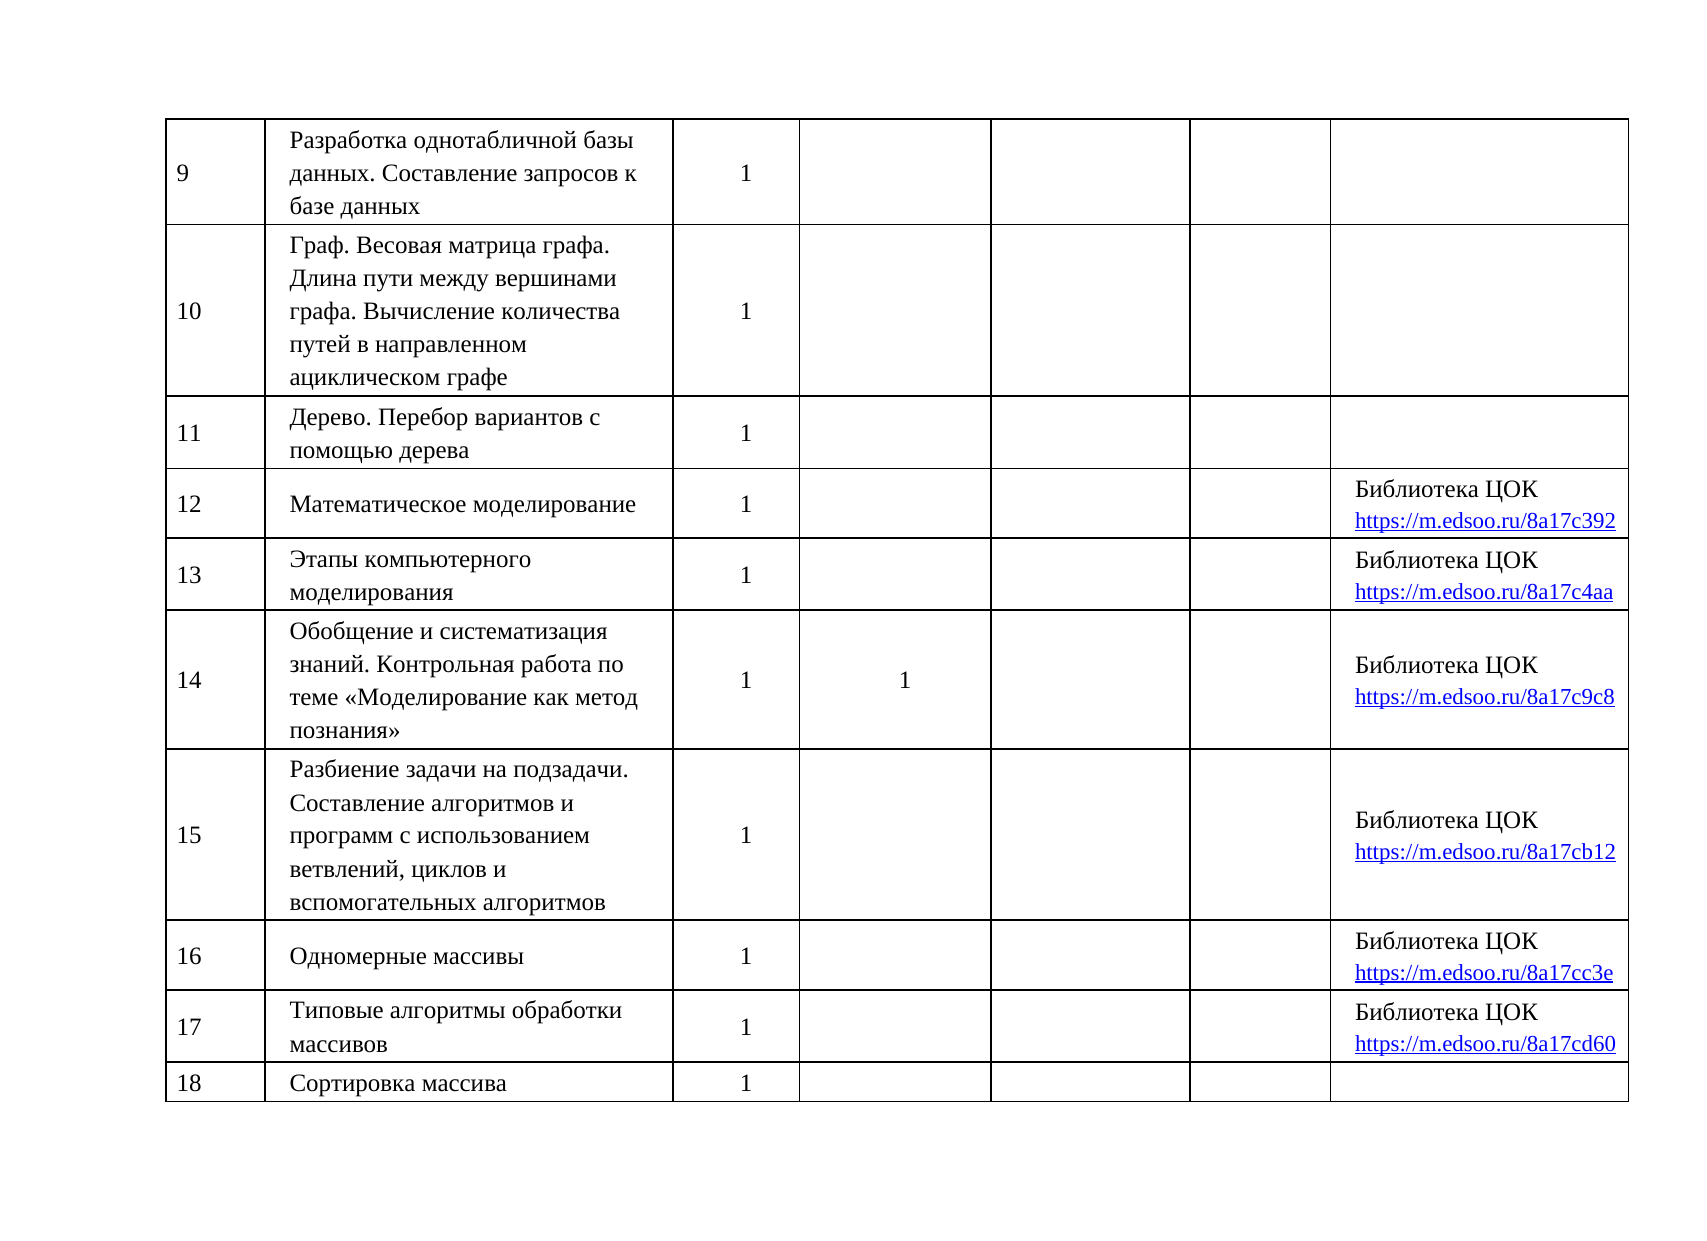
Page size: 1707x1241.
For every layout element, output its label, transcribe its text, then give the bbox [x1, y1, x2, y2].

table_cell Библиотека ЦОК https://m.edsoo.ru/8a17cb12 [1331, 750, 1628, 919]
table_cell [992, 921, 1189, 989]
table_cell Библиотека ЦОК https://m.edsoo.ru/8a17c9c8 [1331, 611, 1628, 748]
table_cell Одномерные массивы [266, 921, 672, 989]
table_cell 15 [167, 750, 264, 919]
table_cell Типовые алгоритмы обработки массивов [266, 991, 672, 1061]
table_cell [800, 991, 990, 1061]
table_cell 1 [674, 1063, 799, 1101]
table_cell 17 [167, 991, 264, 1061]
table_cell 1 [674, 120, 799, 223]
table_cell Дерево. Перебор вариантов с помощью дерева [266, 397, 672, 467]
table_cell [992, 120, 1189, 223]
table_cell [800, 397, 990, 467]
table_cell [1191, 921, 1330, 989]
table_cell Библиотека ЦОК https://m.edsoo.ru/8a17cc3e [1331, 921, 1628, 989]
table_cell Библиотека ЦОК https://m.edsoo.ru/8a17c392 [1331, 469, 1628, 537]
table_cell 1 [674, 539, 799, 609]
table_cell [992, 991, 1189, 1061]
table_cell [1191, 750, 1330, 919]
table_cell [1331, 397, 1628, 467]
table_cell [992, 611, 1189, 748]
table_cell Разбиение задачи на подзадачи. Составление алгоритмов и программ с использованием ветвлений, циклов и вспомогательных алгоритмов [266, 750, 672, 919]
table_cell [800, 1063, 990, 1101]
table_cell [1331, 120, 1628, 223]
table_cell [1331, 225, 1628, 395]
table_cell 18 [167, 1063, 264, 1101]
table_cell 1 [674, 750, 799, 919]
table_cell 1 [674, 225, 799, 395]
table_cell [992, 750, 1189, 919]
table_cell [800, 225, 990, 395]
table_cell [1331, 1063, 1628, 1101]
table_cell 1 [800, 611, 990, 748]
table_cell 1 [674, 921, 799, 989]
table_cell [800, 120, 990, 223]
table_cell [992, 397, 1189, 467]
table_cell [800, 750, 990, 919]
table_cell [800, 539, 990, 609]
table_cell 11 [167, 397, 264, 467]
table_cell Обобщение и систематизация знаний. Контрольная работа по теме «Моделирование как метод познания» [266, 611, 672, 748]
table_cell [1191, 469, 1330, 537]
table_cell 13 [167, 539, 264, 609]
table_cell 1 [674, 611, 799, 748]
table_cell [992, 225, 1189, 395]
table_cell [1191, 225, 1330, 395]
table_cell 10 [167, 225, 264, 395]
table_cell [992, 1063, 1189, 1101]
table_cell [1191, 397, 1330, 467]
table_cell Этапы компьютерного моделирования [266, 539, 672, 609]
table_cell [1191, 120, 1330, 223]
table_cell Граф. Весовая матрица графа. Длина пути между вершинами графа. Вычисление количества путей в направленном ациклическом графе [266, 225, 672, 395]
table_cell [992, 539, 1189, 609]
table_cell Разработка однотабличной базы данных. Составление запросов к базе данных [266, 120, 672, 223]
table_cell [1191, 539, 1330, 609]
table_cell [1191, 611, 1330, 748]
table_cell 1 [674, 397, 799, 467]
table_cell Математическое моделирование [266, 469, 672, 537]
table_cell Библиотека ЦОК https://m.edsoo.ru/8a17cd60 [1331, 991, 1628, 1061]
table_cell [800, 469, 990, 537]
table_cell [1191, 991, 1330, 1061]
table_cell 1 [674, 991, 799, 1061]
table_cell [1191, 1063, 1330, 1101]
table_cell Библиотека ЦОК https://m.edsoo.ru/8a17c4aa [1331, 539, 1628, 609]
table_cell 1 [674, 469, 799, 537]
table_cell 12 [167, 469, 264, 537]
table_cell [800, 921, 990, 989]
table_cell [992, 469, 1189, 537]
table_cell Сортировка массива [266, 1063, 672, 1101]
table_cell 16 [167, 921, 264, 989]
table_cell 9 [167, 120, 264, 223]
table_cell 14 [167, 611, 264, 748]
